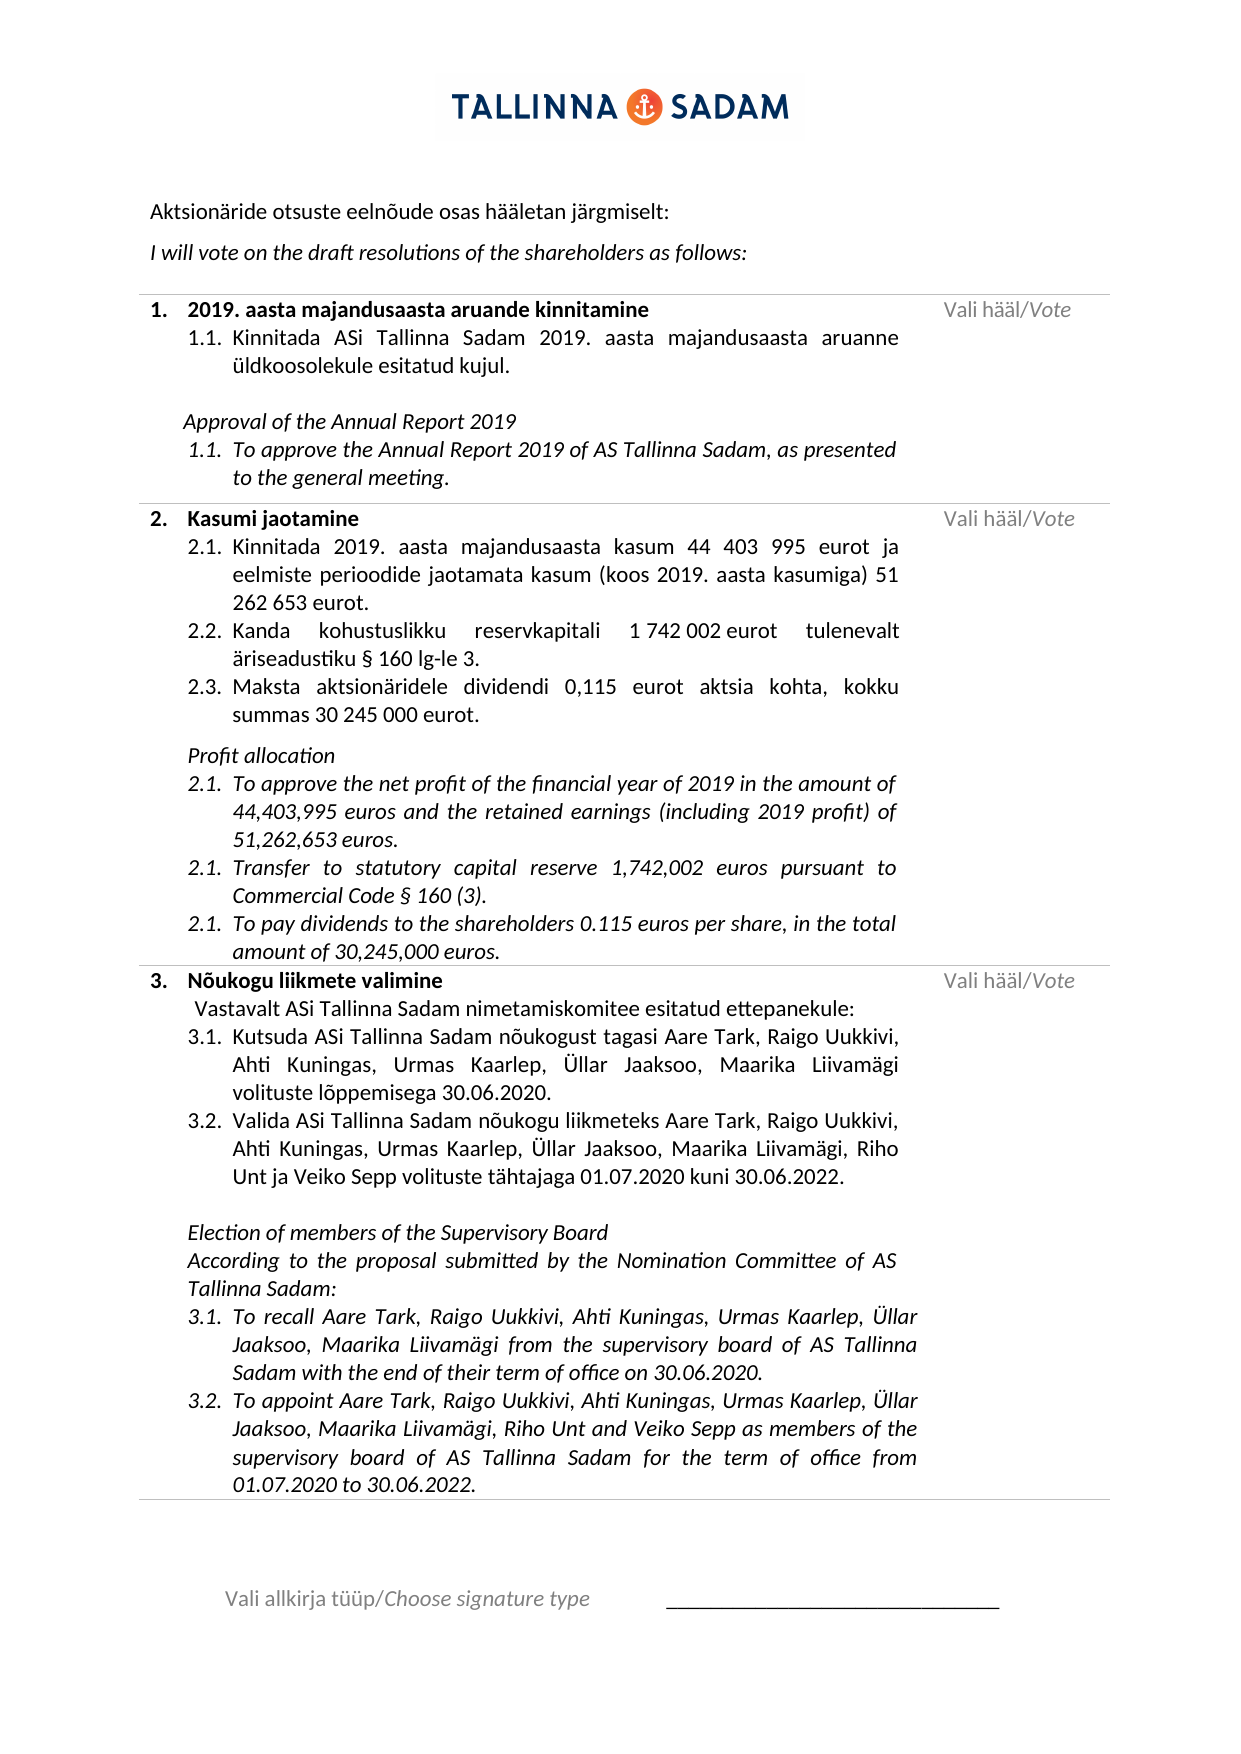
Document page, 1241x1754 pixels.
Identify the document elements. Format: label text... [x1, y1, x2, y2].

picture [435, 73, 805, 141]
table_cell [933, 966, 1110, 1499]
table_header [933, 295, 1110, 503]
table_cell [933, 504, 1110, 965]
text I will vote on the draft resolutions of the shareholders as follows: [150, 238, 1090, 266]
text Aktsionäride otsuste eelnõude osas hääletan järgmiselt: [150, 197, 1090, 225]
table_cell Kasumi jaotamine Kinnitada 2019. aasta majandusaasta kasum 44 403 995 eurot ja eelmiste perioodide jaotamata kasum (koos 2019. aasta kasumiga) 51 262 653 eurot. Kanda kohustuslikku reservkapitali 1 742 002 eurot tulenevalt äriseadustiku § 160 lg-le 3. Maksta aktsionäridele dividendi 0,115 eurot aktsia kohta, kokku summas 30 245 000 eurot. Profit allocation To approve the net profit of the financial year of 2019 in the amount of 44,403,995 euros and the retained earnings (including 2019 profit) of 51,262,653 euros. Transfer to statutory capital reserve 1,742,002 euros pursuant to Commercial Code § 160 (3). To pay dividends to the shareholders 0.115 euros per share, in the total amount of 30,245,000 euros. [139, 504, 932, 965]
table_header 2019. aasta majandusaasta aruande kinnitamine Kinnitada ASi Tallinna Sadam 2019. aasta majandusaasta aruanne üldkoosolekule esitatud kujul. Approval of the Annual Report 2019 To approve the Annual Report 2019 of AS Tallinna Sadam, as presented to the general meeting. [139, 295, 932, 503]
list ______________________________ [225, 1584, 1090, 1612]
table_cell Nõukogu liikmete valimine Vastavalt ASi Tallinna Sadam nimetamiskomitee esitatud ettepanekule: Kutsuda ASi Tallinna Sadam nõukogust tagasi Aare Tark, Raigo Uukkivi, Ahti Kuningas, Urmas Kaarlep, Üllar Jaaksoo, Maarika Liivamägi volituste lõppemisega 30.06.2020. Valida ASi Tallinna Sadam nõukogu liikmeteks Aare Tark, Raigo Uukkivi, Ahti Kuningas, Urmas Kaarlep, Üllar Jaaksoo, Maarika Liivamägi, Riho Unt ja Veiko Sepp volituste tähtajaga 01.07.2020 kuni 30.06.2022. Election of members of the Supervisory Board According to the proposal submitted by the Nomination Committee of AS Tallinna Sadam: To recall Aare Tark, Raigo Uukkivi, Ahti Kuningas, Urmas Kaarlep, Üllar Jaaksoo, Maarika Liivamägi from the supervisory board of AS Tallinna Sadam with the end of their term of office on 30.06.2020. To appoint Aare Tark, Raigo Uukkivi, Ahti Kuningas, Urmas Kaarlep, Üllar Jaaksoo, Maarika Liivamägi, Riho Unt and Veiko Sepp as members of the supervisory board of AS Tallinna Sadam for the term of office from 01.07.2020 to 30.06.2022. [139, 966, 932, 1499]
